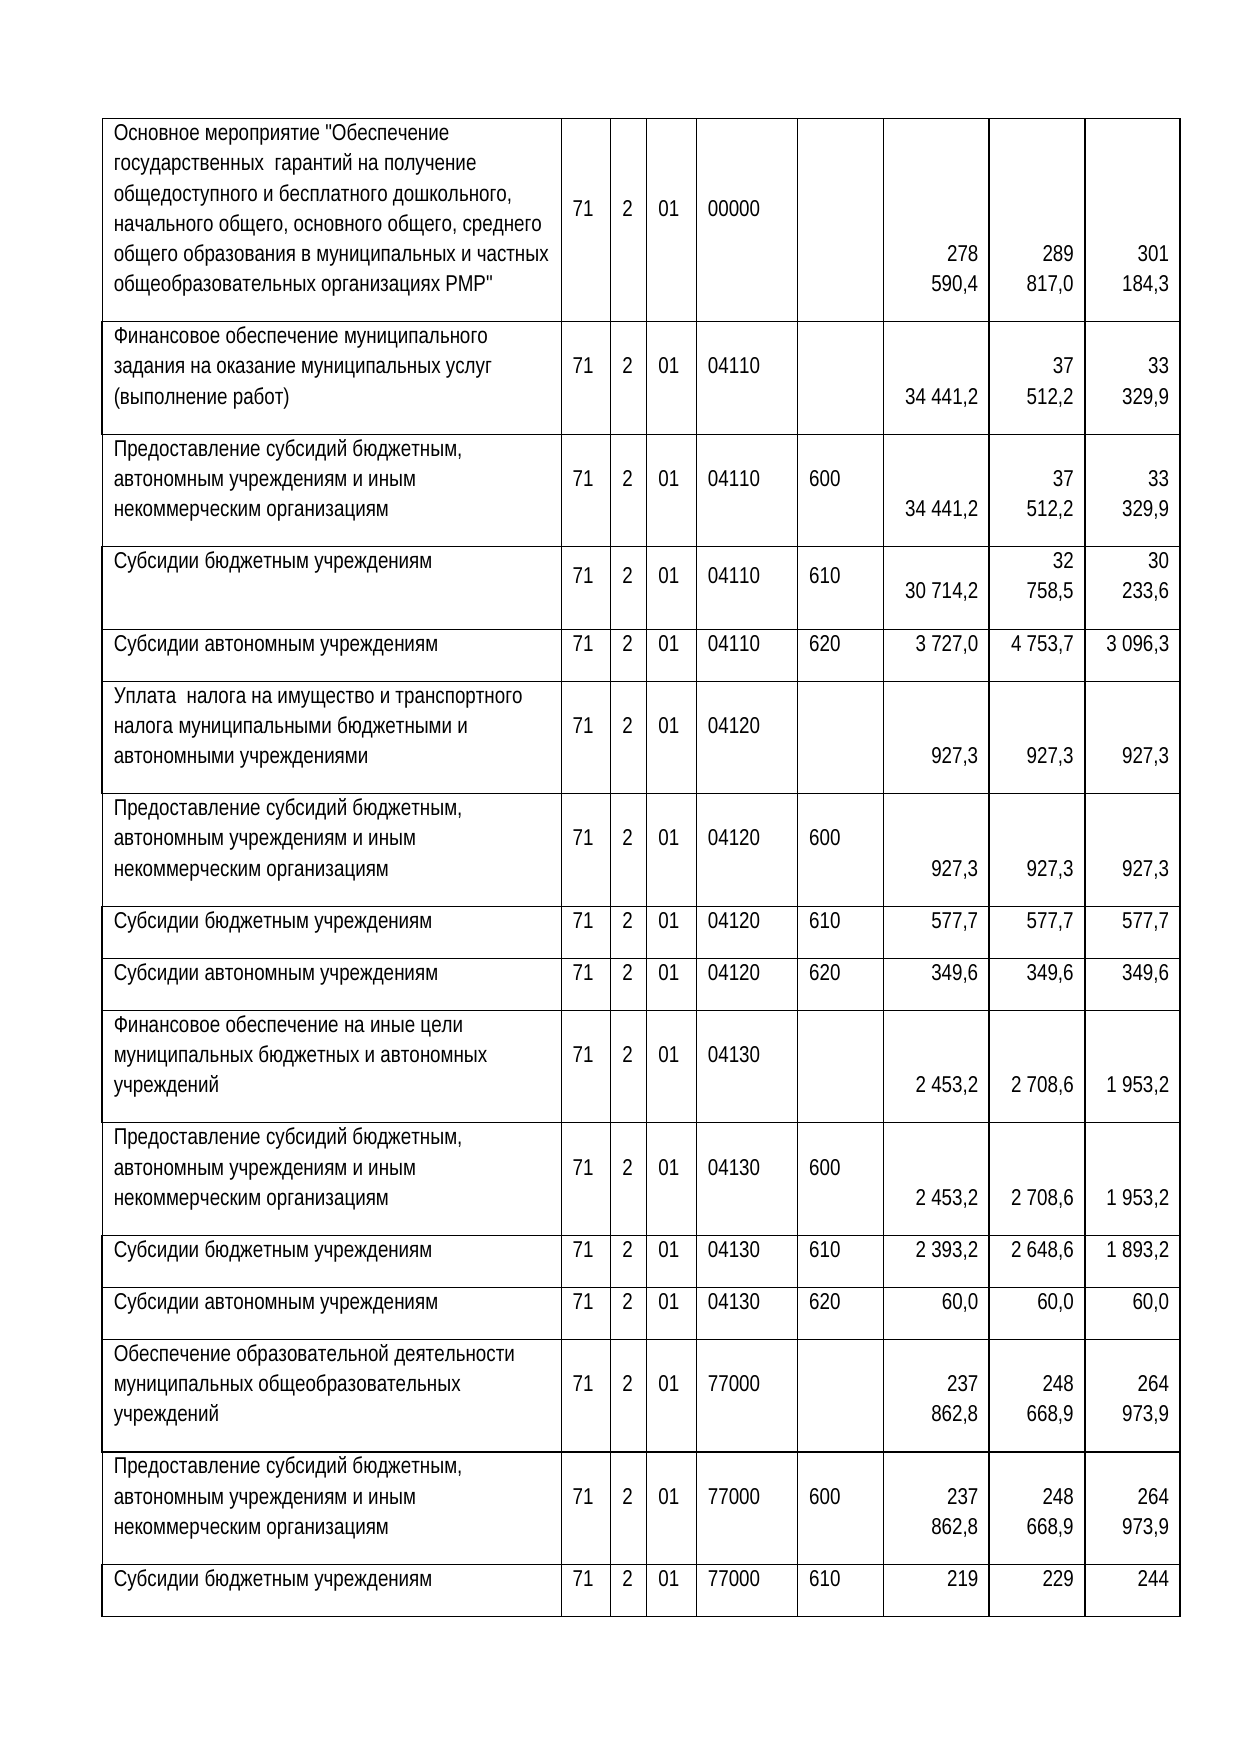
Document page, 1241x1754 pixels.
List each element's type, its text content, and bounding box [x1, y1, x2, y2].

table_cell 600 [798, 1453, 883, 1564]
table_cell 32 758,5 [990, 547, 1084, 628]
table_cell 01 [647, 547, 696, 628]
table_cell 01 [647, 1565, 696, 1616]
table_cell 01 [647, 1288, 696, 1339]
table_cell 237 862,8 [884, 1453, 988, 1564]
table_cell 577,7 [884, 907, 988, 958]
table_cell 2 [611, 119, 646, 321]
table_cell 2 [611, 682, 646, 793]
table_cell 71 [562, 119, 610, 321]
table_cell 577,7 [1086, 907, 1179, 958]
table_cell 349,6 [884, 959, 988, 1010]
table_cell Субсидии бюджетным учреждениям [103, 1236, 561, 1287]
table_cell 37 512,2 [990, 322, 1084, 434]
table_cell Субсидии бюджетным учреждениям [103, 907, 561, 958]
table_cell 349,6 [990, 959, 1084, 1010]
table_cell 219 790,8 [884, 1565, 988, 1616]
table_cell 01 [647, 322, 696, 434]
table_cell 2 [611, 1011, 646, 1122]
table_cell Субсидии автономным учреждениям [103, 959, 561, 1010]
table_cell 71 [562, 1011, 610, 1122]
table_cell 77000 [697, 1453, 797, 1564]
table_cell 600 [798, 794, 883, 906]
table_cell Обеспечение образовательной деятельности муниципальных общеобразовательных учреждений [103, 1340, 561, 1451]
table_cell 71 [562, 1453, 610, 1564]
table_cell 33 329,9 [1086, 435, 1179, 546]
table_cell 71 [562, 1565, 610, 1616]
table_cell 2 393,2 [884, 1236, 988, 1287]
table_cell Основное мероприятие "Обеспечение государственных гарантий на получение общедоступного и бесплатного дошкольного, начального общего, основного общего, среднего общего образования в муниципальных и частных общеобразовательных организациях РМР" [103, 119, 561, 321]
table_cell 610 [798, 1236, 883, 1287]
table_cell 248 668,9 [990, 1340, 1084, 1451]
table_cell 600 [798, 435, 883, 546]
table_cell 4 753,7 [990, 630, 1084, 681]
table_cell 2 [611, 794, 646, 906]
table_cell 620 [798, 630, 883, 681]
table_cell 01 [647, 959, 696, 1010]
table_cell 927,3 [1086, 794, 1179, 906]
table_cell Субсидии автономным учреждениям [103, 630, 561, 681]
table_cell 620 [798, 1288, 883, 1339]
table_cell 2 708,6 [990, 1123, 1084, 1235]
table_cell 248 668,9 [990, 1453, 1084, 1564]
table_cell 04120 [697, 794, 797, 906]
table_cell 2 [611, 1565, 646, 1616]
table_cell 244 854,5 [1086, 1565, 1179, 1616]
table_cell 04120 [697, 907, 797, 958]
table_cell 264 973,9 [1086, 1340, 1179, 1451]
table_cell 927,3 [990, 682, 1084, 793]
table_cell 1 893,2 [1086, 1236, 1179, 1287]
table_cell 01 [647, 682, 696, 793]
table_cell Уплата налога на имущество и транспортного налога муниципальными бюджетными и автономными учреждениями [103, 682, 561, 793]
table_cell Субсидии автономным учреждениям [103, 1288, 561, 1339]
table_cell 01 [647, 1340, 696, 1451]
table_cell 30 714,2 [884, 547, 988, 628]
table_cell Предоставление субсидий бюджетным, автономным учреждениям и иным некоммерческим организациям [103, 794, 561, 906]
table_cell 2 453,2 [884, 1011, 988, 1122]
table_cell 01 [647, 1011, 696, 1122]
table_cell [798, 322, 883, 434]
table_cell 01 [647, 630, 696, 681]
table_cell 71 [562, 959, 610, 1010]
table_cell 349,6 [1086, 959, 1179, 1010]
table_cell Предоставление субсидий бюджетным, автономным учреждениям и иным некоммерческим организациям [103, 1123, 561, 1235]
table_cell 2 [611, 1453, 646, 1564]
table_cell Финансовое обеспечение муниципального задания на оказание муниципальных услуг (выполнение работ) [103, 322, 561, 434]
table_cell [798, 1340, 883, 1451]
table_cell 71 [562, 1340, 610, 1451]
table_cell 301 184,3 [1086, 119, 1179, 321]
table_cell 1 953,2 [1086, 1123, 1179, 1235]
table_cell 33 329,9 [1086, 322, 1179, 434]
table_cell 610 [798, 547, 883, 628]
table_cell 34 441,2 [884, 322, 988, 434]
table_cell 2 [611, 1236, 646, 1287]
table_cell 04130 [697, 1123, 797, 1235]
table_cell 00000 [697, 119, 797, 321]
table_cell [798, 682, 883, 793]
table_cell 71 [562, 1123, 610, 1235]
table_cell 71 [562, 1236, 610, 1287]
table_cell 2 [611, 1123, 646, 1235]
table_cell 2 [611, 1340, 646, 1451]
table_cell 71 [562, 435, 610, 546]
table_cell 04120 [697, 682, 797, 793]
table_cell 237 862,8 [884, 1340, 988, 1451]
table_cell 71 [562, 682, 610, 793]
table_cell 77000 [697, 1340, 797, 1451]
table_cell 2 [611, 435, 646, 546]
table_cell 2 [611, 1288, 646, 1339]
table_cell Предоставление субсидий бюджетным, автономным учреждениям и иным некоммерческим организациям [103, 435, 561, 546]
table_cell [798, 119, 883, 321]
table_cell 2 708,6 [990, 1011, 1084, 1122]
table_cell 71 [562, 630, 610, 681]
table_cell 610 [798, 907, 883, 958]
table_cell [103, 1565, 561, 1616]
table_cell 2 [611, 959, 646, 1010]
table_cell 60,0 [990, 1288, 1084, 1339]
table_cell 3 096,3 [1086, 630, 1179, 681]
table_cell 2 453,2 [884, 1123, 988, 1235]
table_cell 01 [647, 907, 696, 958]
table_cell 77000 [697, 1565, 797, 1616]
table_cell 01 [647, 1123, 696, 1235]
table_cell 3 727,0 [884, 630, 988, 681]
table_cell 04130 [697, 1288, 797, 1339]
table_cell 2 [611, 322, 646, 434]
table_cell 01 [647, 1236, 696, 1287]
table_cell 71 [562, 794, 610, 906]
table_cell 71 [562, 907, 610, 958]
table_cell 01 [647, 435, 696, 546]
table_cell 927,3 [884, 682, 988, 793]
table_cell 71 [562, 322, 610, 434]
table_cell 278 590,4 [884, 119, 988, 321]
table_cell 289 817,0 [990, 119, 1084, 321]
table_cell 04110 [697, 547, 797, 628]
table_cell 2 [611, 547, 646, 628]
table_cell 927,3 [990, 794, 1084, 906]
table_cell 2 [611, 630, 646, 681]
table_cell 620 [798, 959, 883, 1010]
table_cell 577,7 [990, 907, 1084, 958]
table_cell 2 648,6 [990, 1236, 1084, 1287]
table_cell 1 953,2 [1086, 1011, 1179, 1122]
table_cell 71 [562, 547, 610, 628]
table_cell 01 [647, 1453, 696, 1564]
table_cell 37 512,2 [990, 435, 1084, 546]
table_cell 01 [647, 794, 696, 906]
table_cell 600 [798, 1123, 883, 1235]
table_cell [798, 1011, 883, 1122]
table_cell 71 [562, 1288, 610, 1339]
table_cell 60,0 [884, 1288, 988, 1339]
table_cell 04110 [697, 630, 797, 681]
table_cell 60,0 [1086, 1288, 1179, 1339]
table_cell 04130 [697, 1011, 797, 1122]
table_cell 30 233,6 [1086, 547, 1179, 628]
table_cell 229 780,8 [990, 1565, 1084, 1616]
table_cell Финансовое обеспечение на иные цели муниципальных бюджетных и автономных учреждений [103, 1011, 561, 1122]
table_cell 04110 [697, 322, 797, 434]
table_cell 610 [798, 1565, 883, 1616]
table_cell 927,3 [1086, 682, 1179, 793]
table_cell 01 [647, 119, 696, 321]
table_cell 04110 [697, 435, 797, 546]
table_cell 927,3 [884, 794, 988, 906]
table_cell Предоставление субсидий бюджетным, автономным учреждениям и иным некоммерческим организациям [103, 1453, 561, 1564]
table_cell Субсидии бюджетным учреждениям [103, 547, 561, 628]
table_cell 04120 [697, 959, 797, 1010]
table_cell 264 973,9 [1086, 1453, 1179, 1564]
table_cell 2 [611, 907, 646, 958]
table_cell 34 441,2 [884, 435, 988, 546]
table_cell 04130 [697, 1236, 797, 1287]
